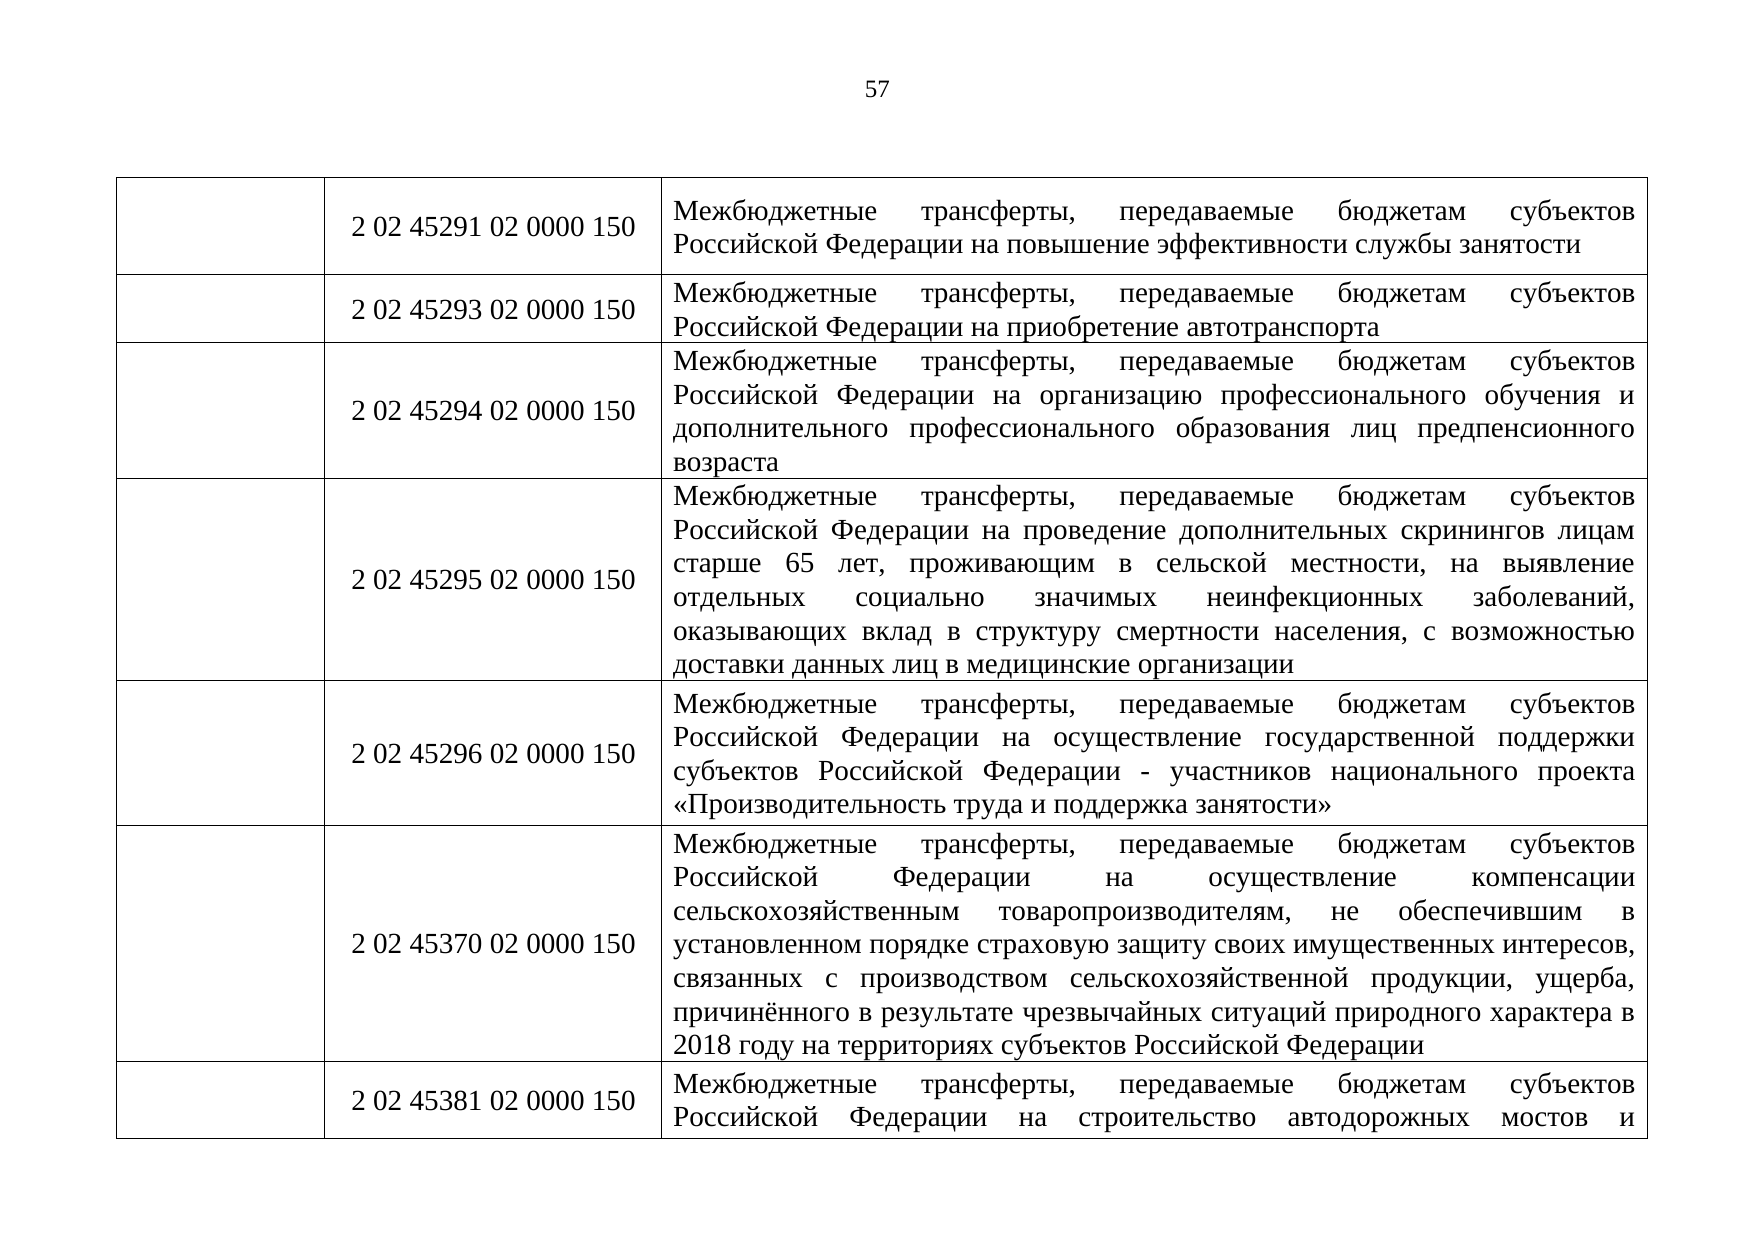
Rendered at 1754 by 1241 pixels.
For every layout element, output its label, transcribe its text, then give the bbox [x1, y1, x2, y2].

table_cell Межбюджетные трансферты, передаваемые бюджетам субъектов Российской Федерации на организацию профессионального обучения и дополнительного профессионального образования лиц предпенсионного возраста [662, 343, 1647, 477]
table_cell 2 02 45294 02 0000 150 [325, 343, 661, 477]
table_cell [662, 1062, 1647, 1137]
table_cell Межбюджетные трансферты, передаваемые бюджетам субъектов Российской Федерации на повышение эффективности службы занятости [662, 178, 1647, 274]
table_cell 2 02 45295 02 0000 150 [325, 479, 661, 680]
table_cell Межбюджетные трансферты, передаваемые бюджетам субъектов Российской Федерации на проведение дополнительных скринингов лицам старше 65 лет, проживающим в сельской местности, на выявление отдельных социально значимых неинфекционных заболеваний, оказывающих вклад в структуру смертности населения, с возможностью доставки данных лиц в медицинские организации [662, 479, 1647, 680]
table_cell Межбюджетные трансферты, передаваемые бюджетам субъектов Российской Федерации на приобретение автотранспорта [662, 275, 1647, 342]
table_cell 2 02 45291 02 0000 150 [325, 178, 661, 274]
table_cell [325, 1062, 661, 1137]
table_cell Межбюджетные трансферты, передаваемые бюджетам субъектов Российской Федерации на осуществление государственной поддержки субъектов Российской Федерации - участников национального проекта «Производительность труда и поддержка занятости» [662, 681, 1647, 825]
table_cell 2 02 45296 02 0000 150 [325, 681, 661, 825]
table_cell [117, 275, 324, 342]
table_cell [117, 343, 324, 477]
table_cell 2 02 45370 02 0000 150 [325, 826, 661, 1061]
table_cell [117, 178, 324, 274]
table_cell [117, 1062, 324, 1137]
table_cell Межбюджетные трансферты, передаваемые бюджетам субъектов Российской Федерации на осуществление компенсации сельскохозяйственным товаропроизводителям, не обеспечившим в установленном порядке страховую защиту своих имущественных интересов, связанных с производством сельскохозяйственной продукции, ущерба, причинённого в результате чрезвычайных ситуаций природного характера в 2018 году на территориях субъектов Российской Федерации [662, 826, 1647, 1061]
table_cell [117, 826, 324, 1061]
table_cell 2 02 45293 02 0000 150 [325, 275, 661, 342]
table_cell [117, 479, 324, 680]
table_cell [117, 681, 324, 825]
